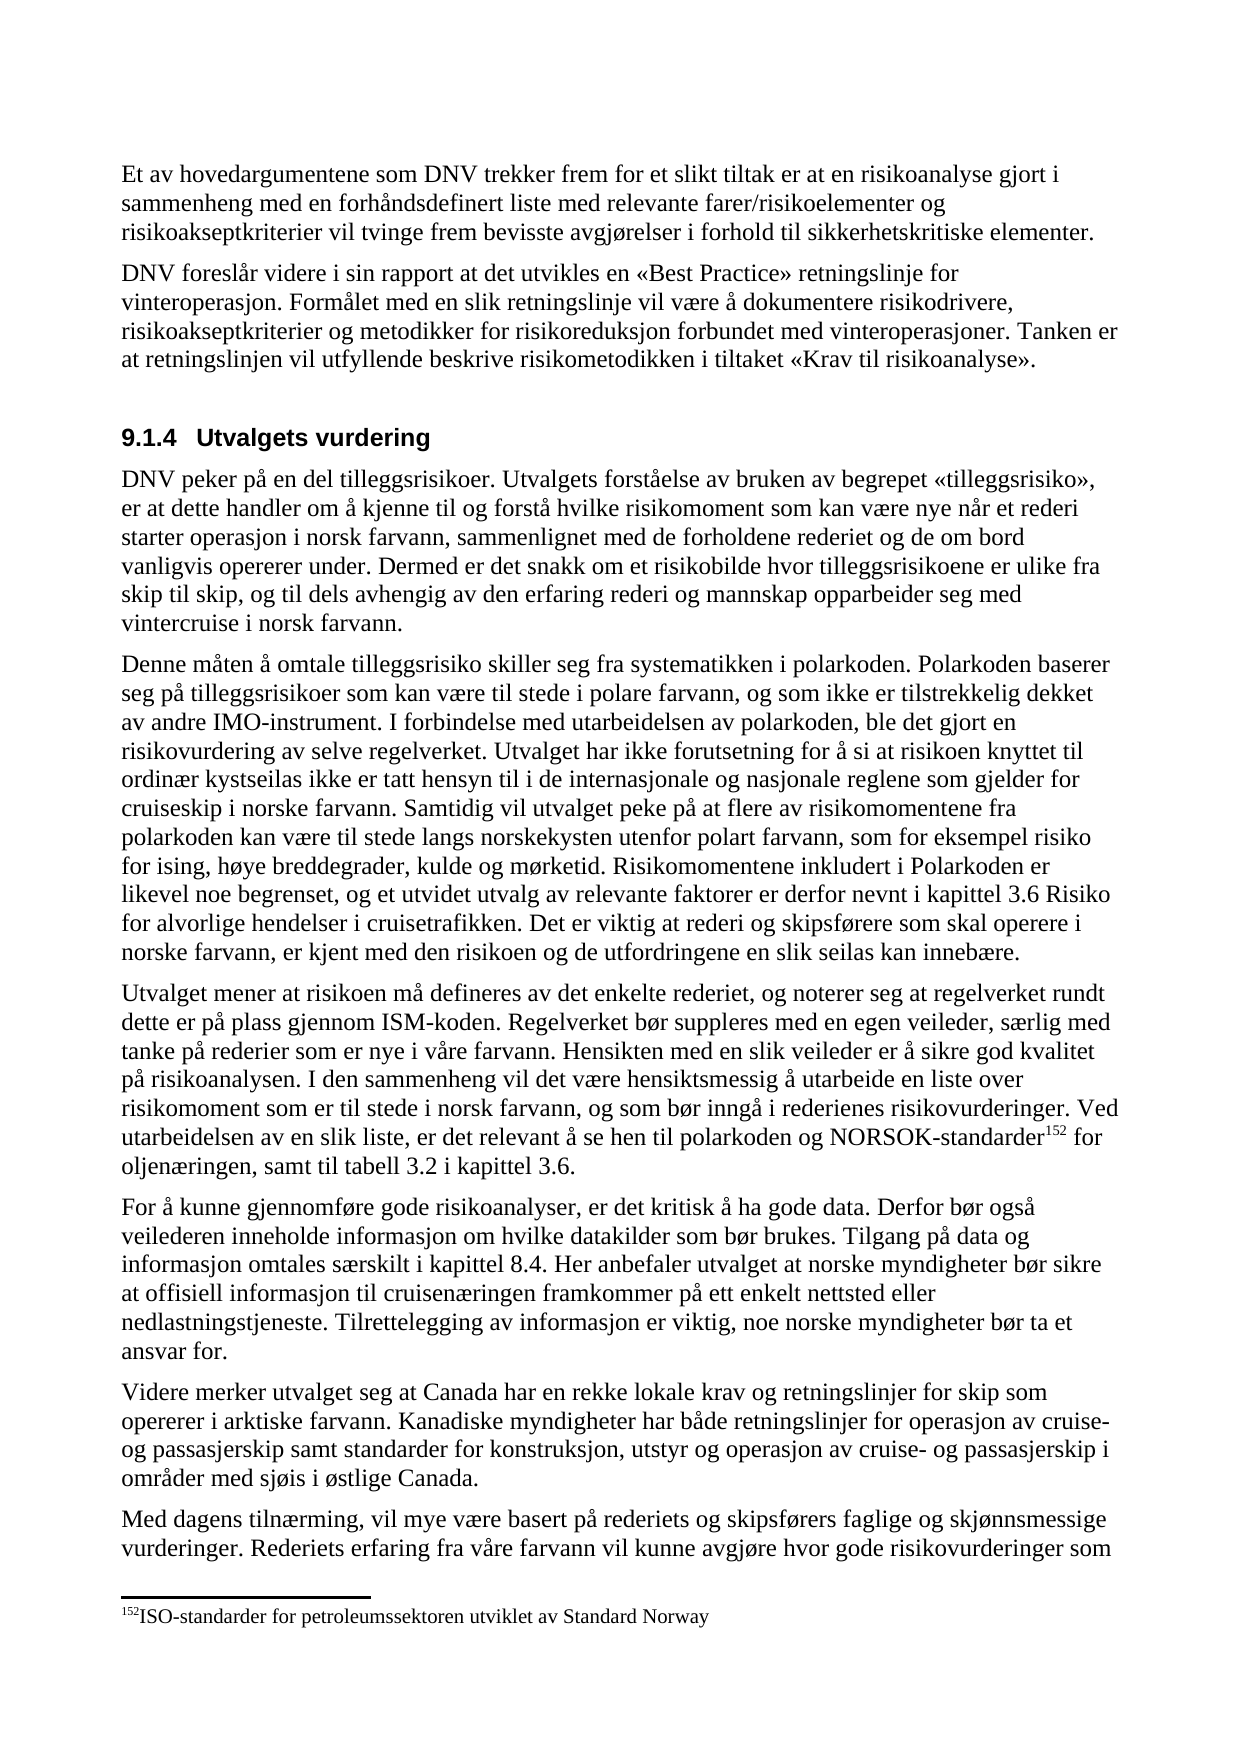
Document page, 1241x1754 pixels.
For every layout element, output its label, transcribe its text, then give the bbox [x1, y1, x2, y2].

text Et av hovedargumentene som DNV trekker frem for et slikt tiltak er at en risikoanalyse gjort i sammenheng med en forhåndsdefinert liste med relevante farer/risikoelementer og risikoakseptkriterier vil tvinge frem bevisste avgjørelser i forhold til sikkerhetskritiske elementer. [121, 159, 1119, 246]
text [121, 1504, 1119, 1562]
text DNV foreslår videre i sin rapport at det utvikles en «Best Practice» retningslinje for vinteroperasjon. Formålet med en slik retningslinje vil være å dokumentere risikodrivere, risikoakseptkriterier og metodikker for risikoreduksjon forbundet med vinteroperasjoner. Tanken er at retningslinjen vil utfyllende beskrive risikometodikken i tiltaket «Krav til risikoanalyse». [121, 258, 1119, 373]
text For å kunne gjennomføre gode risikoanalyser, er det kritisk å ha gode data. Derfor bør også veilederen inneholde informasjon om hvilke datakilder som bør brukes. Tilgang på data og informasjon omtales særskilt i kapittel 8.4. Her anbefaler utvalget at norske myndigheter bør sikre at offisiell informasjon til cruisenæringen framkommer på ett enkelt nettsted eller nedlastningstjeneste. Tilrettelegging av informasjon er viktig, noe norske myndigheter bør ta et ansvar for. [121, 1192, 1119, 1364]
text Videre merker utvalget seg at Canada har en rekke lokale krav og retningslinjer for skip som opererer i arktiske farvann. Kanadiske myndigheter har både retningslinjer for operasjon av cruise- og passasjerskip samt standarder for konstruksjon, utstyr og operasjon av cruise- og passasjerskip i områder med sjøis i østlige Canada. [121, 1377, 1119, 1492]
text DNV peker på en del tilleggsrisikoer. Utvalgets forståelse av bruken av begrepet «tilleggsrisiko», er at dette handler om å kjenne til og forstå hvilke risikomoment som kan være nye når et rederi starter operasjon i norsk farvann, sammenlignet med de forholdene rederiet og de om bord vanligvis opererer under. Dermed er det snakk om et risikobilde hvor tilleggsrisikoene er ulike fra skip til skip, og til dels avhengig av den erfaring rederi og mannskap opparbeider seg med vintercruise i norsk farvann. [121, 464, 1119, 637]
text Denne måten å omtale tilleggsrisiko skiller seg fra systematikken i polarkoden. Polarkoden baserer seg på tilleggsrisikoer som kan være til stede i polare farvann, og som ikke er tilstrekkelig dekket av andre IMO-instrument. I forbindelse med utarbeidelsen av polarkoden, ble det gjort en risikovurdering av selve regelverket. Utvalget har ikke forutsetning for å si at risikoen knyttet til ordinær kystseilas ikke er tatt hensyn til i de internasjonale og nasjonale reglene som gjelder for cruiseskip i norske farvann. Samtidig vil utvalget peke på at flere av risikomomentene fra polarkoden kan være til stede langs norskekysten utenfor polart farvann, som for eksempel risiko for ising, høye breddegrader, kulde og mørketid. Risikomomentene inkludert i Polarkoden er likevel noe begrenset, og et utvidet utvalg av relevante faktorer er derfor nevnt i kapittel 3.6 Risiko for alvorlige hendelser i cruisetrafikken. Det er viktig at rederi og skipsførere som skal operere i norske farvann, er kjent med den risikoen og de utfordringene en slik seilas kan innebære. [121, 649, 1119, 966]
text Utvalget mener at risikoen må defineres av det enkelte rederiet, og noterer seg at regelverket rundt dette er på plass gjennom ISM-koden. Regelverket bør suppleres med en egen veileder, særlig med tanke på rederier som er nye i våre farvann. Hensikten med en slik veileder er å sikre god kvalitet på risikoanalysen. I den sammenheng vil det være hensiktsmessig å utarbeide en liste over risikomoment som er til stede i norsk farvann, og som bør inngå i rederienes risikovurderinger. Ved utarbeidelsen av en slik liste, er det relevant å se hen til polarkoden og NORSOK-standarder for oljenæringen, samt til tabell 3.2 i kapittel 3.6. [121, 978, 1119, 1179]
subtitle Utvalgets vurdering [121, 423, 1119, 452]
